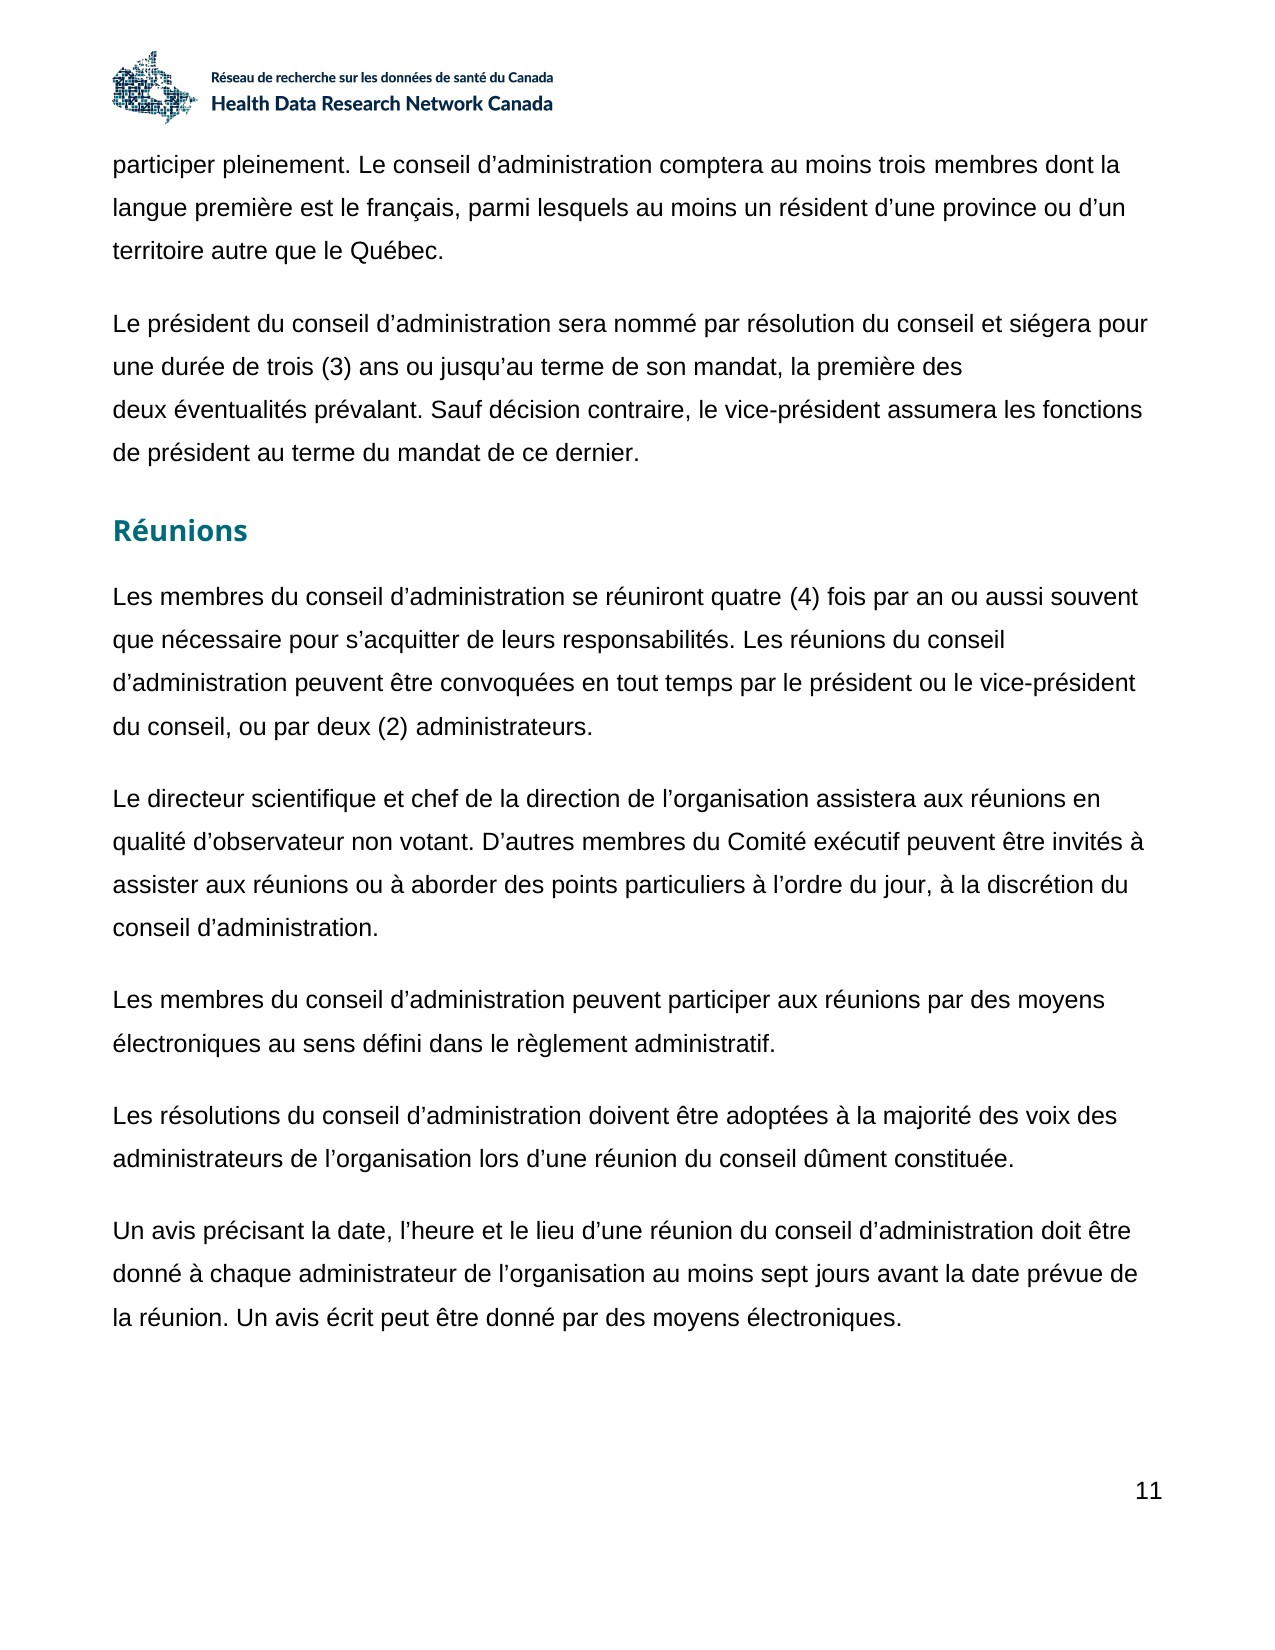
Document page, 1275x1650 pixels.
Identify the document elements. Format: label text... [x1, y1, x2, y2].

text Les membres du conseil d’administration se réuniront quatre (4) fois par an ou aussi souvent que nécessaire pour s’acquitter de leurs responsabilités. Les réunions du conseil d’administration peuvent être convoquées en tout temps par le président ou le vice-président du conseil, ou par deux (2) administrateurs. [112, 582, 1162, 740]
picture [83, 29, 580, 146]
text Le directeur scientifique et chef de la direction de l’organisation assistera aux réunions en qualité d’observateur non votant. D’autres membres du Comité exécutif peuvent être invités à assister aux réunions ou à aborder des points particuliers à l’ordre du jour, à la discrétion du conseil d’administration. [112, 784, 1162, 942]
text Les membres du conseil d’administration peuvent participer aux réunions par des moyens électroniques au sens défini dans le règlement administratif. [112, 986, 1162, 1057]
text Le président du conseil d’administration sera nommé par résolution du conseil et siégera pour une durée de trois (3) ans ou jusqu’au terme de son mandat, la première des deux éventualités prévalant. Sauf décision contraire, le vice-président assumera les fonctions de président au terme du mandat de ce dernier. [112, 308, 1162, 467]
subtitle Réunions [112, 510, 1162, 550]
text Les résolutions du conseil d’administration doivent être adoptées à la majorité des voix des administrateurs de l’organisation lors d’une réunion du conseil dûment constituée. [112, 1101, 1162, 1173]
text Un avis précisant la date, l’heure et le lieu d’une réunion du conseil d’administration doit être donné à chaque administrateur de l’organisation au moins sept jours avant la date prévue de la réunion. Un avis écrit peut être donné par des moyens électroniques. [112, 1216, 1162, 1331]
